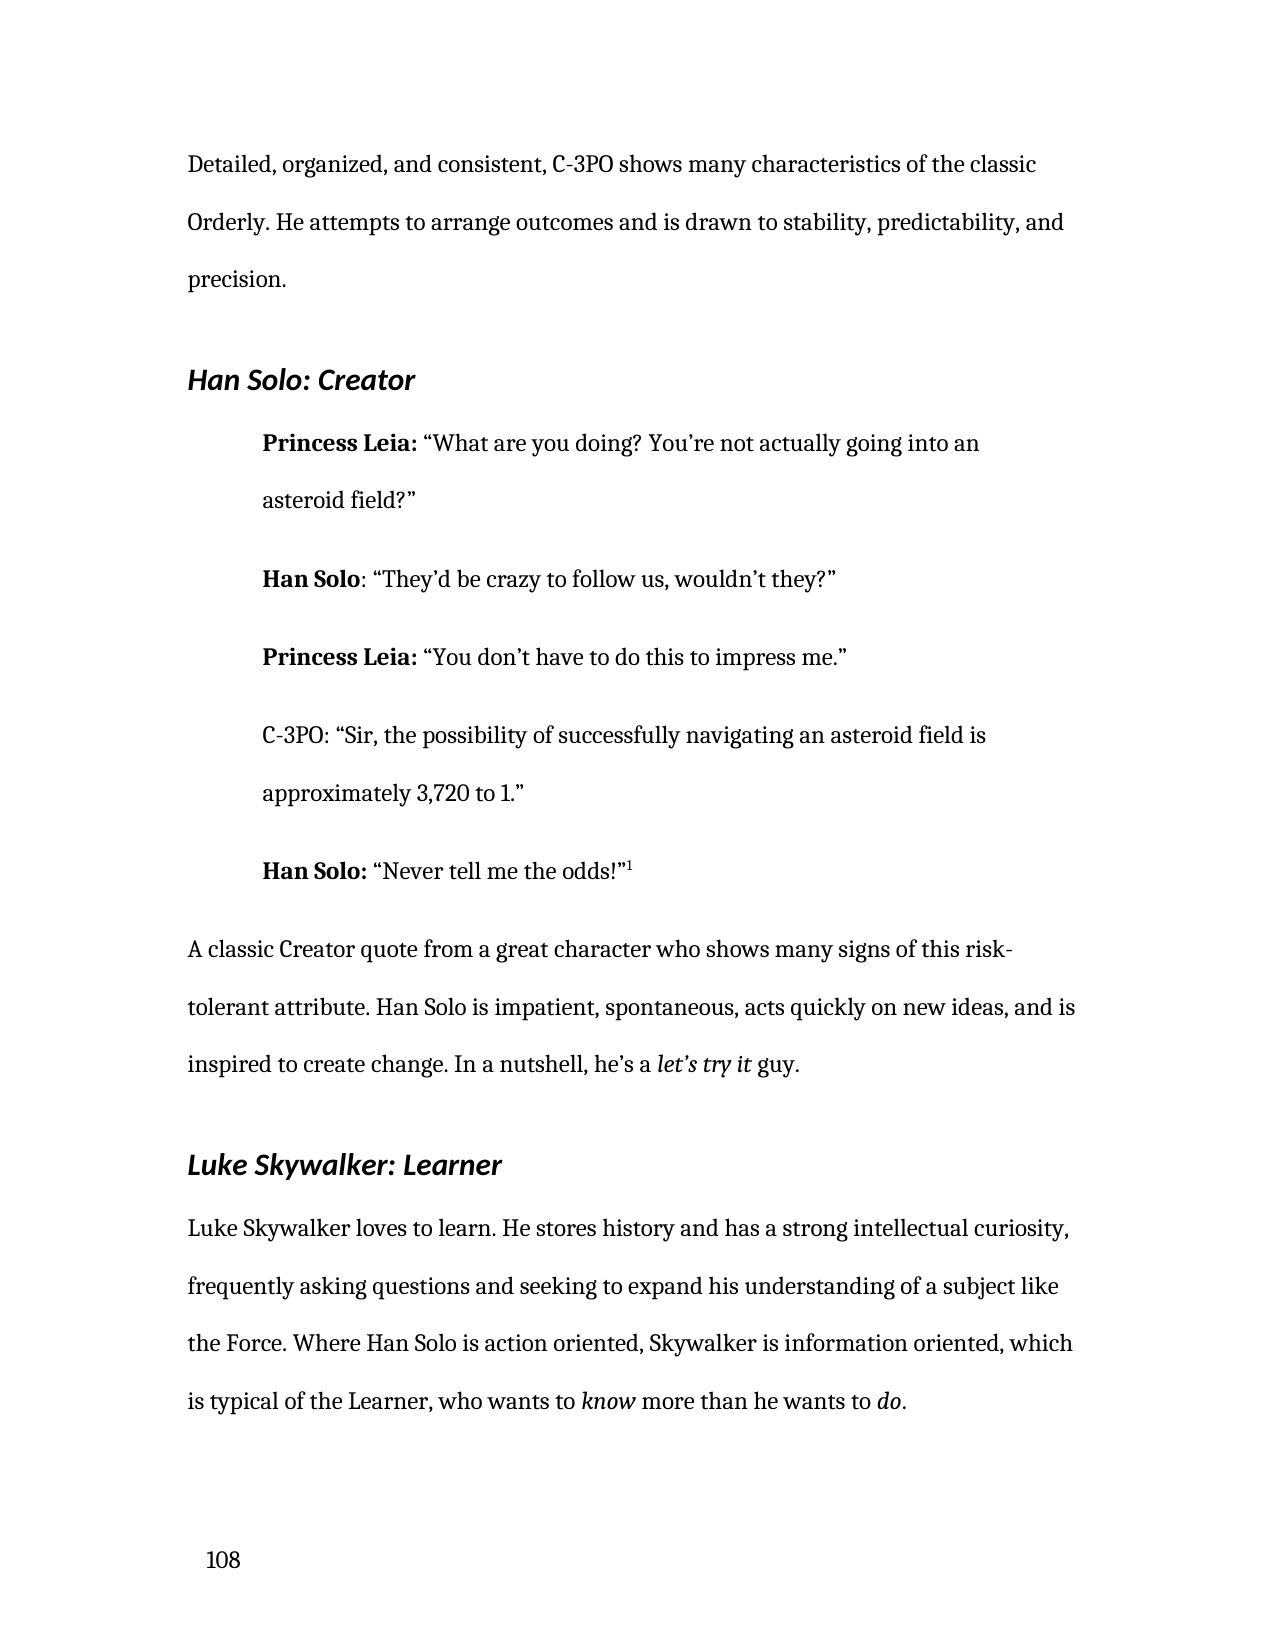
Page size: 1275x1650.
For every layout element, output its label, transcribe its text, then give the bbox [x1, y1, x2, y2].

text C-3PO: “Sir, the possibility of successfully navigating an asteroid field is approximately 3,720 to 1.” [262, 721, 1012, 807]
text Han Solo: “Never tell me the odds!”1 [262, 857, 1012, 886]
text Detailed, organized, and consistent, C-3PO shows many characteristics of the classic Orderly. He attempts to arrange outcomes and is drawn to stability, predictability, and precision. [187, 150, 1087, 294]
text Princess Leia: “You don’t have to do this to impress me.” [262, 643, 1012, 672]
text Luke Skywalker: Learner [187, 1145, 1087, 1183]
text Princess Leia: “What are you doing? You’re not actually going into an asteroid field?” [262, 429, 1012, 515]
text A classic Creator quote from a great character who shows many signs of this risk-tolerant attribute. Han Solo is impatient, spontaneous, acts quickly on new ideas, and is inspired to create change. In a nutshell, he’s a let’s try it guy. [187, 935, 1087, 1079]
text Han Solo: “They’d be crazy to follow us, wouldn’t they?” [262, 564, 1012, 593]
text Han Solo: Creator [187, 360, 1087, 398]
text Luke Skywalker loves to learn. He stores history and has a strong intellectual curiosity, frequently asking questions and seeking to expand his understanding of a subject like the Force. Where Han Solo is action oriented, Skywalker is information oriented, which is typical of the Learner, who wants to know more than he wants to do. [187, 1214, 1087, 1415]
